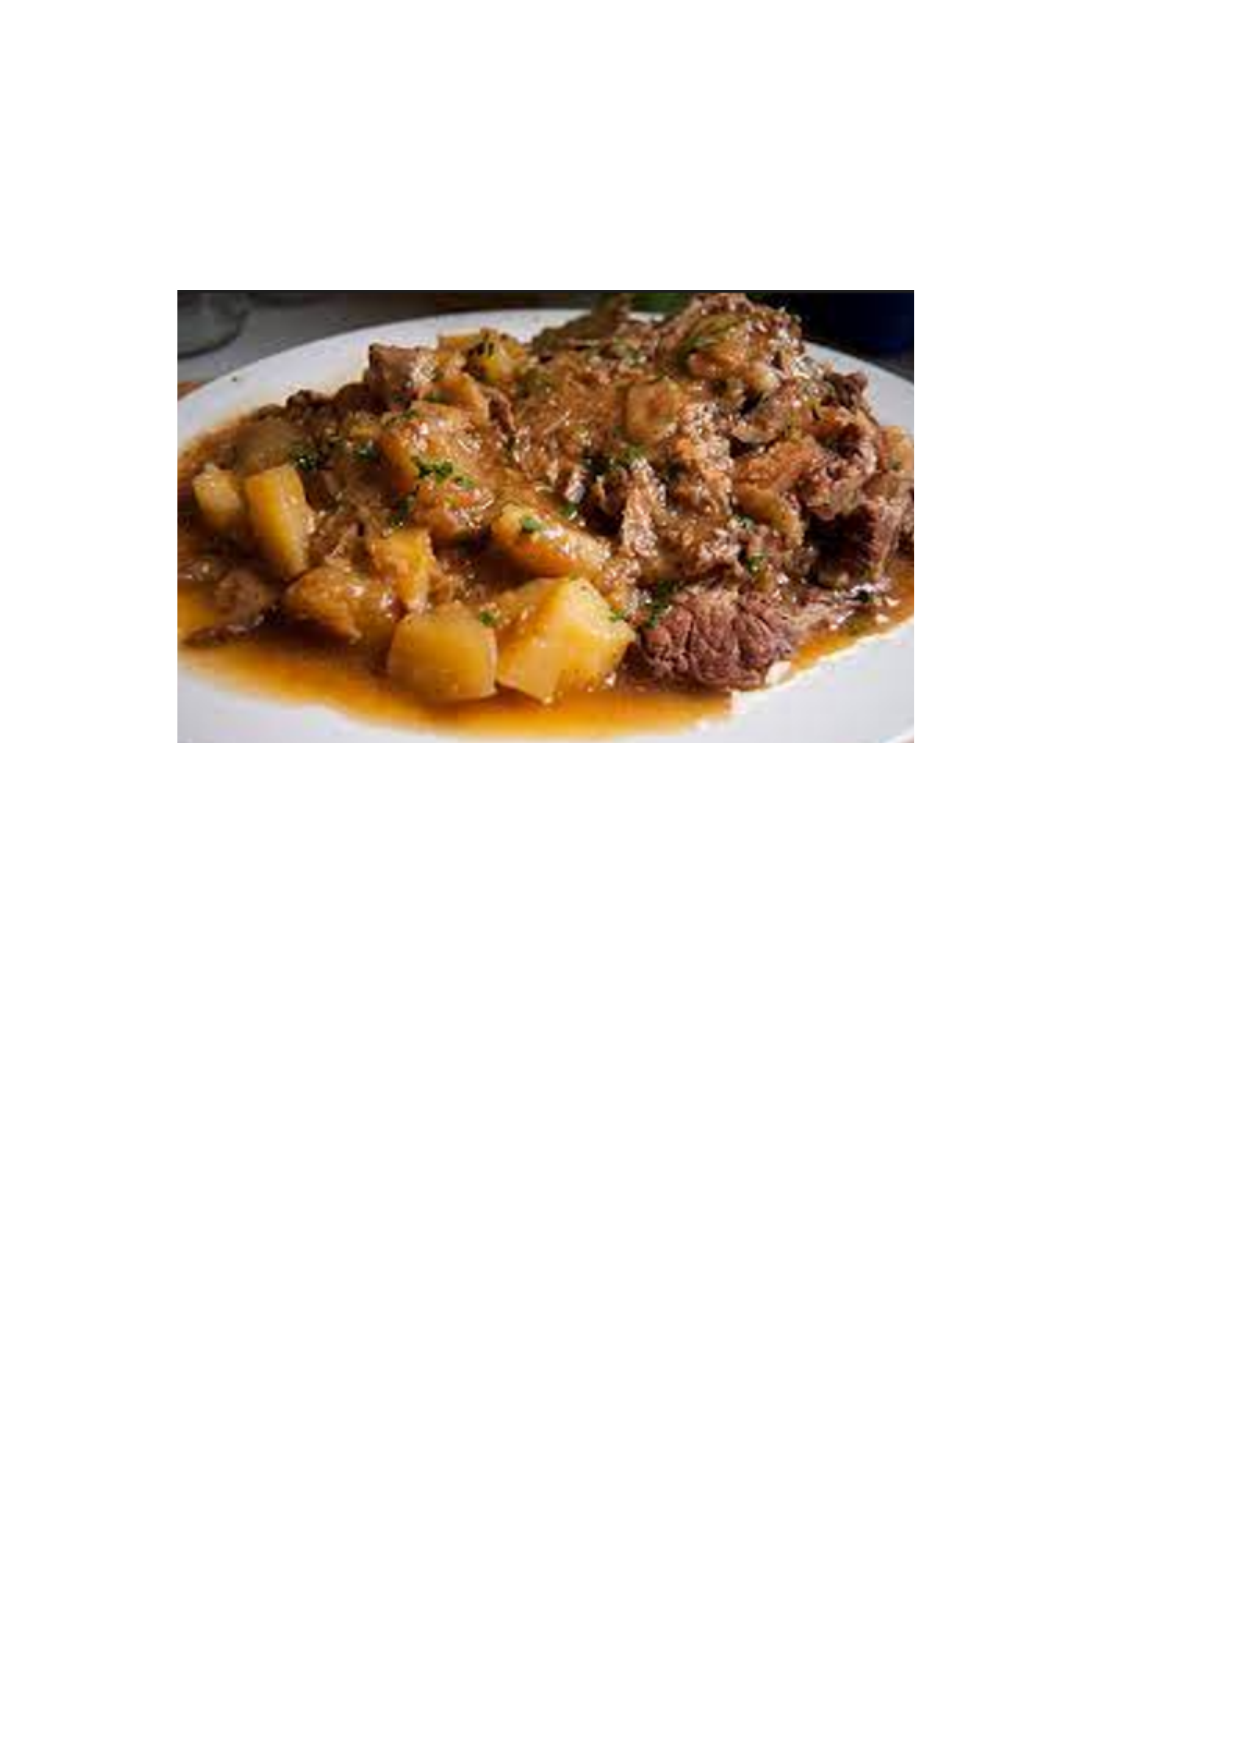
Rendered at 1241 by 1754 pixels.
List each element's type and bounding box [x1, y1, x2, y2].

picture [177, 290, 915, 743]
